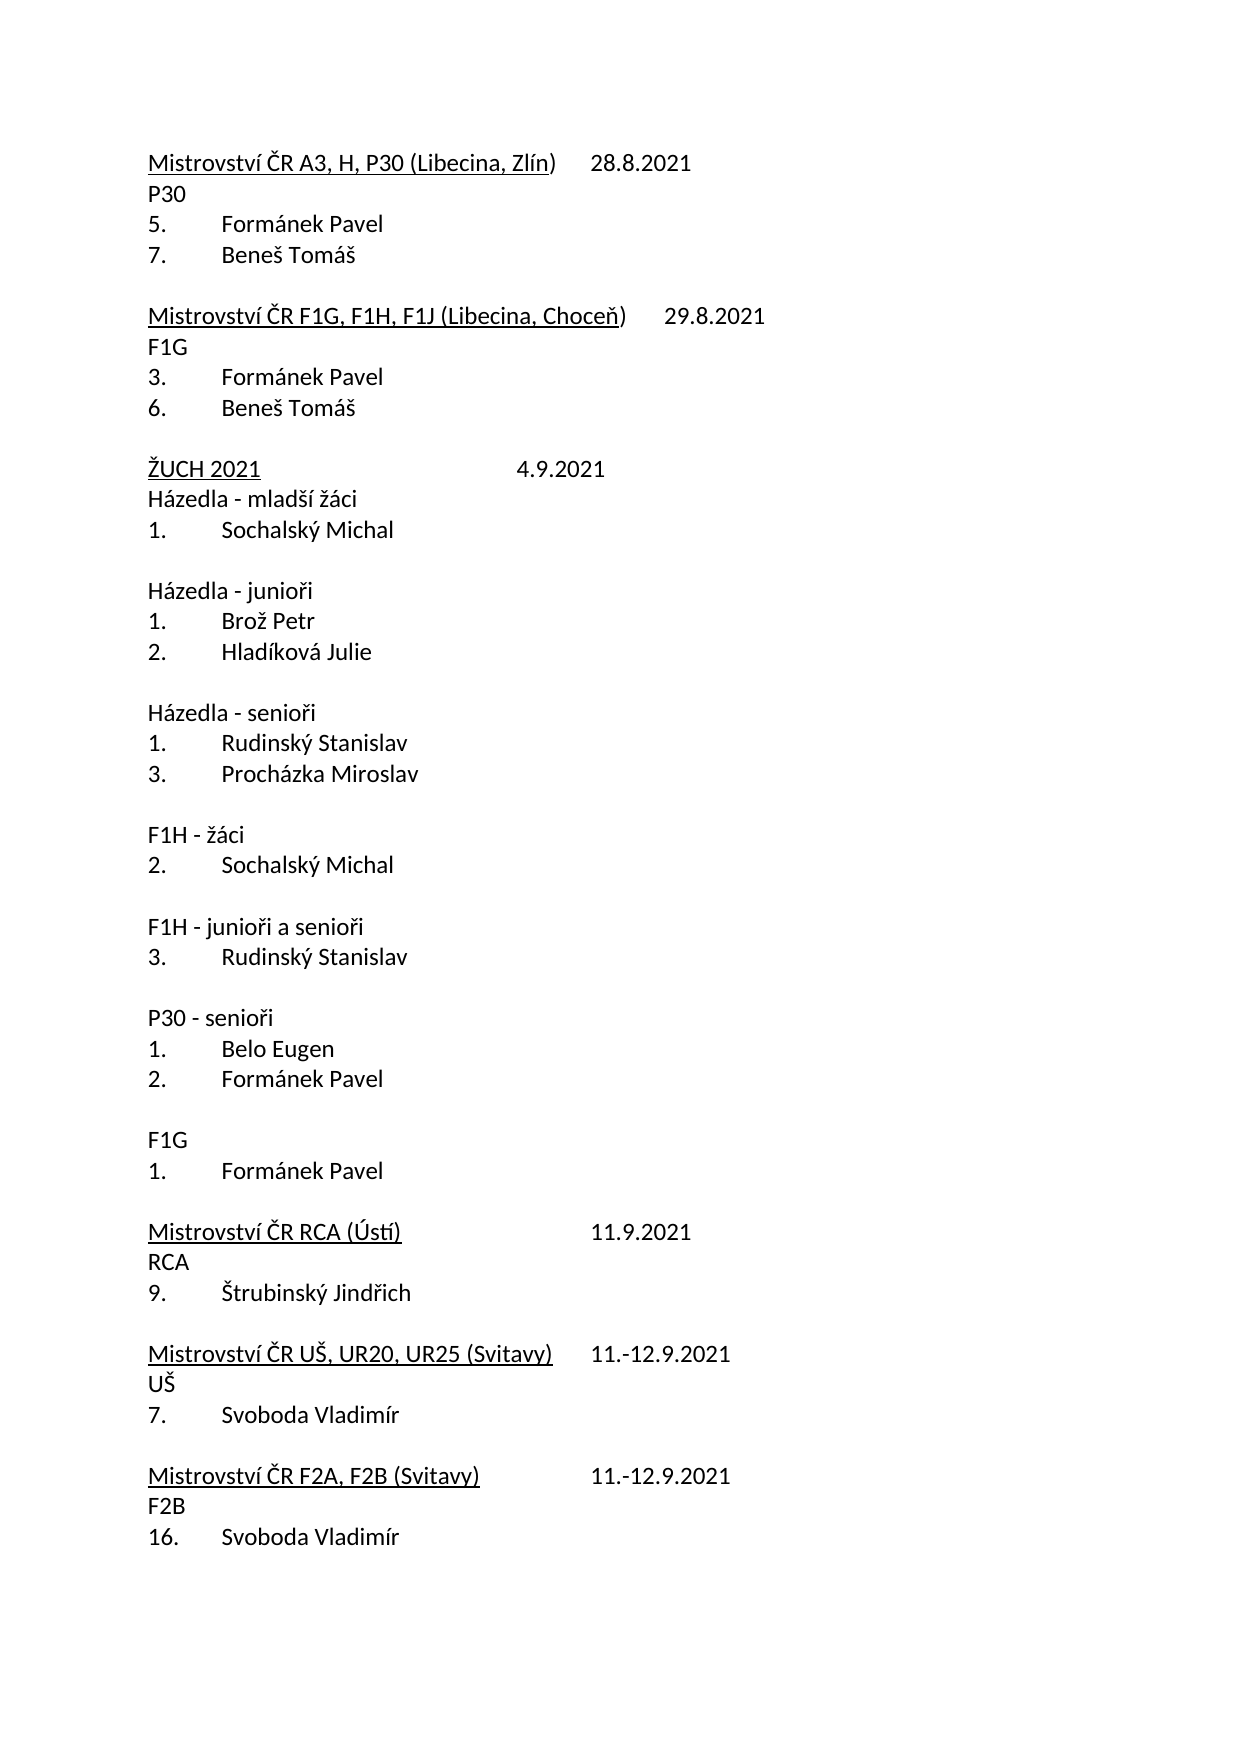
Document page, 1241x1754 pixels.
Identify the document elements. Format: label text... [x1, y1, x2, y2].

text 3. Procházka Miroslav [148, 758, 1093, 788]
text F1H - žáci [148, 819, 1093, 849]
text 7. Svoboda Vladimír [148, 1399, 1093, 1429]
text F1H - junioři a senioři [148, 911, 1093, 941]
text Mistrovství ČR F1G, F1H, F1J (Libecina, Choceň) 29.8.2021 [148, 300, 1093, 331]
text 3. Formánek Pavel [148, 361, 1093, 392]
text Házedla - junioři [148, 575, 1093, 605]
text F1G [148, 331, 1093, 361]
text 9. Štrubinský Jindřich [148, 1277, 1093, 1307]
text 6. Beneš Tomáš [148, 392, 1093, 422]
text Mistrovství ČR UŠ, UR20, UR25 (Svitavy) 11.-12.9.2021 [148, 1338, 1093, 1368]
text Mistrovství ČR A3, H, P30 (Libecina, Zlín) 28.8.2021 [148, 148, 1093, 178]
text UŠ [148, 1368, 1093, 1399]
text ŽUCH 2021 4.9.2021 [148, 453, 1093, 483]
text Mistrovství ČR F2A, F2B (Svitavy) 11.-12.9.2021 [148, 1460, 1093, 1491]
text 16. Svoboda Vladimír [148, 1521, 1093, 1552]
text P30 - senioři [148, 1002, 1093, 1033]
text 2. Formánek Pavel [148, 1063, 1093, 1094]
text 5. Formánek Pavel [148, 209, 1093, 239]
text 1. Sochalský Michal [148, 514, 1093, 544]
text 1. Formánek Pavel [148, 1155, 1093, 1185]
text Házedla - mladší žáci [148, 483, 1093, 514]
text 1. Rudinský Stanislav [148, 727, 1093, 758]
text F1G [148, 1124, 1093, 1155]
text 2. Hladíková Julie [148, 636, 1093, 666]
text P30 [148, 178, 1093, 209]
text Mistrovství ČR RCA (Ústí) 11.9.2021 [148, 1216, 1093, 1246]
text 2. Sochalský Michal [148, 849, 1093, 880]
text Házedla - senioři [148, 697, 1093, 727]
text 1. Belo Eugen [148, 1033, 1093, 1063]
text RCA [148, 1246, 1093, 1277]
text 1. Brož Petr [148, 605, 1093, 636]
text 7. Beneš Tomáš [148, 239, 1093, 270]
text F2B [148, 1491, 1093, 1521]
text 3. Rudinský Stanislav [148, 941, 1093, 972]
